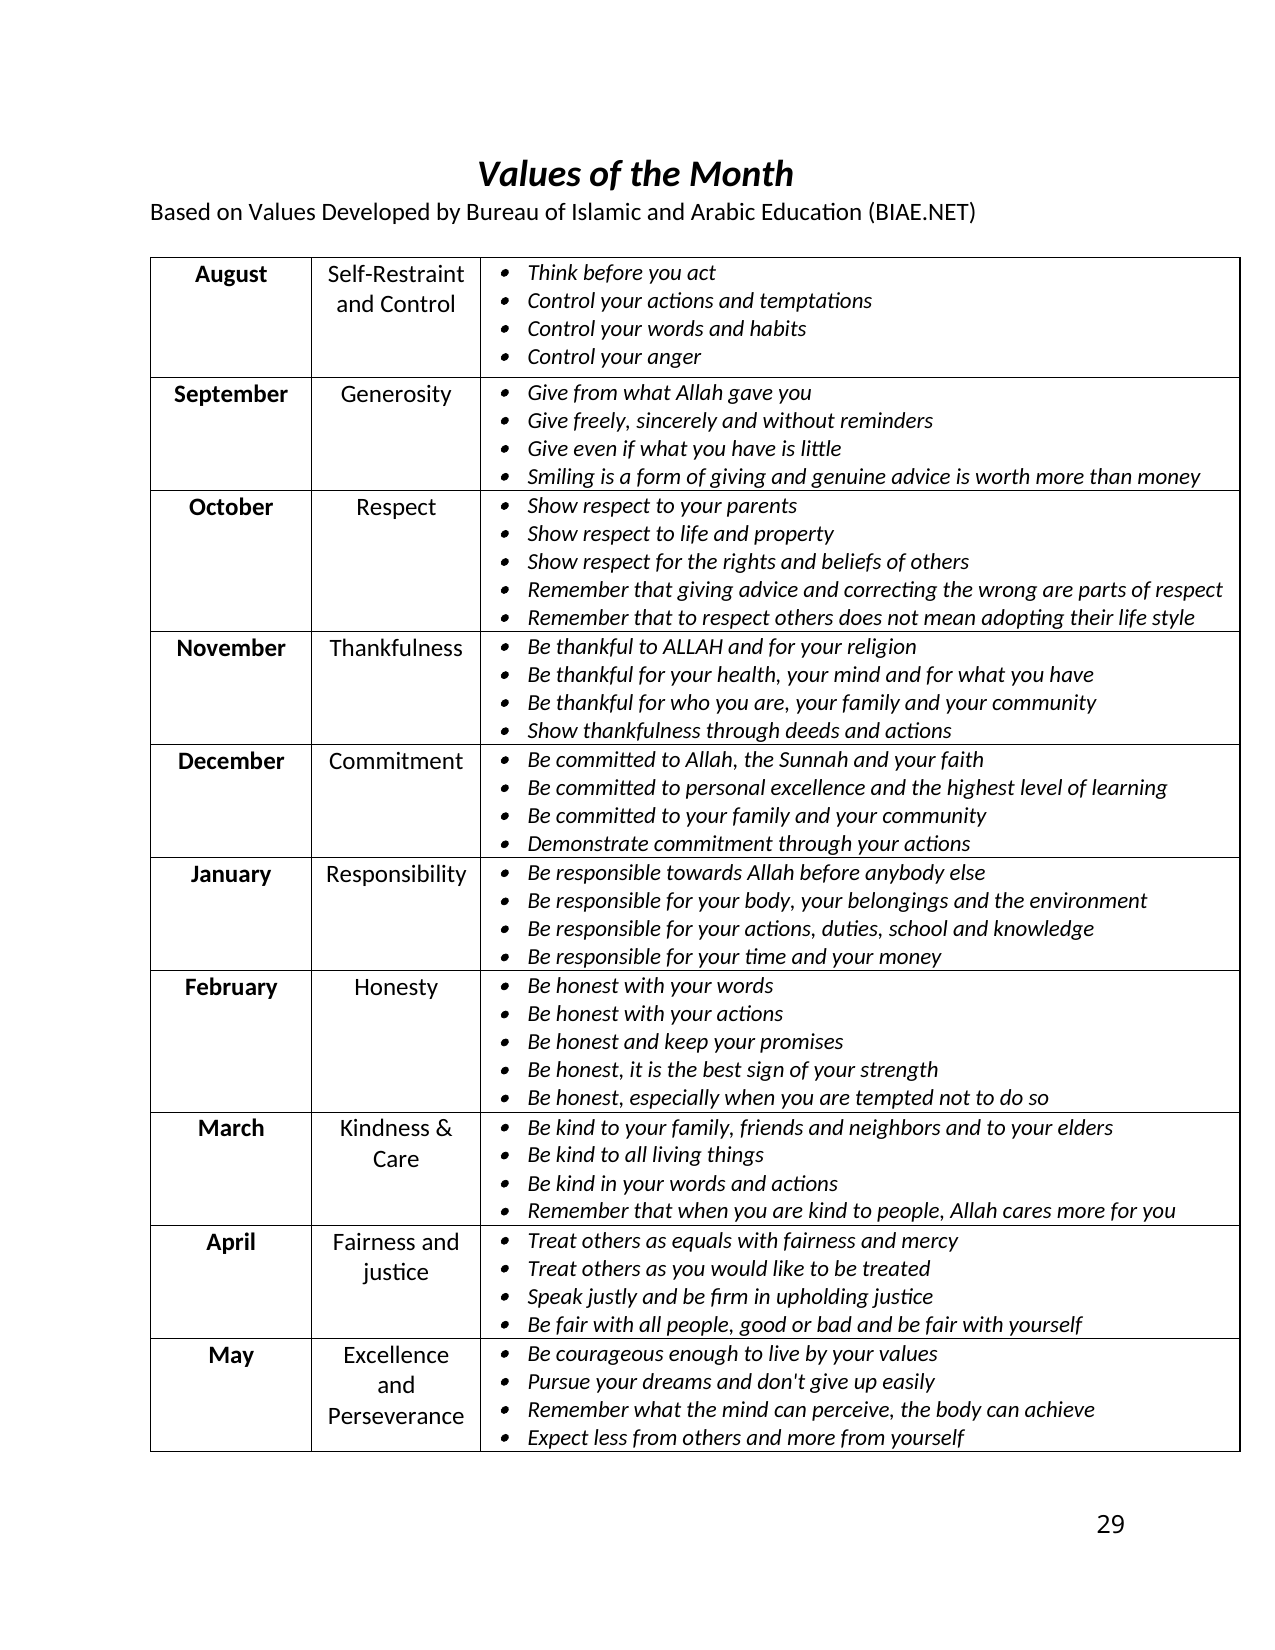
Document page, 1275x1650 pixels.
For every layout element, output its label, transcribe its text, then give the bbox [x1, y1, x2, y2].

table_cell Kindness & Care [312, 1113, 480, 1225]
table_header August [151, 258, 311, 377]
table_cell December [151, 745, 311, 857]
text Values of the Month [150, 150, 1125, 196]
table_cell October [151, 491, 311, 631]
table_cell Respect [312, 491, 480, 631]
table_cell Show respect to your parents Show respect to life and property Show respect for the rights and beliefs of others Remember that giving advice and correcting the wrong are parts of respect Remember that to respect others does not mean adopting their life style [481, 491, 1239, 631]
table_cell Fairness and justice [312, 1226, 480, 1338]
text Based on Values Developed by Bureau of Islamic and Arabic Education (BIAE.NET) [150, 196, 1125, 226]
table_cell Give from what Allah gave you Give freely, sincerely and without reminders Give even if what you have is little Smiling is a form of giving and genuine advice is worth more than money [481, 378, 1239, 490]
table_cell November [151, 632, 311, 744]
table_cell Honesty [312, 971, 480, 1112]
table_header Self-Restraint and Control [312, 258, 480, 377]
table_cell Be courageous enough to live by your values Pursue your dreams and don't give up easily Remember what the mind can perceive, the body can achieve Expect less from others and more from yourself [481, 1339, 1239, 1451]
table_cell Be thankful to ALLAH and for your religion Be thankful for your health, your mind and for what you have Be thankful for who you are, your family and your community Show thankfulness through deeds and actions [481, 632, 1239, 744]
table_cell February [151, 971, 311, 1112]
table_cell Treat others as equals with fairness and mercy Treat others as you would like to be treated Speak justly and be firm in upholding justice Be fair with all people, good or bad and be fair with yourself [481, 1226, 1239, 1338]
table_cell Be responsible towards Allah before anybody else Be responsible for your body, your belongings and the environment Be responsible for your actions, duties, school and knowledge Be responsible for your time and your money [481, 858, 1239, 970]
table_cell Be honest with your words Be honest with your actions Be honest and keep your promises Be honest, it is the best sign of your strength Be honest, especially when you are tempted not to do so [481, 971, 1239, 1112]
table_cell Generosity [312, 378, 480, 490]
table_cell May [151, 1339, 311, 1451]
table_cell Be kind to your family, friends and neighbors and to your elders Be kind to all living things Be kind in your words and actions Remember that when you are kind to people, Allah cares more for you [481, 1113, 1239, 1225]
table_cell March [151, 1113, 311, 1225]
table_cell Thankfulness [312, 632, 480, 744]
table_cell Excellence and Perseverance [312, 1339, 480, 1451]
table_cell September [151, 378, 311, 490]
table_cell January [151, 858, 311, 970]
table_header Think before you act Control your actions and temptations Control your words and habits Control your anger [481, 258, 1239, 377]
table_cell April [151, 1226, 311, 1338]
table_cell Be committed to Allah, the Sunnah and your faith Be committed to personal excellence and the highest level of learning Be committed to your family and your community Demonstrate commitment through your actions [481, 745, 1239, 857]
table_cell Commitment [312, 745, 480, 857]
table_cell Responsibility [312, 858, 480, 970]
